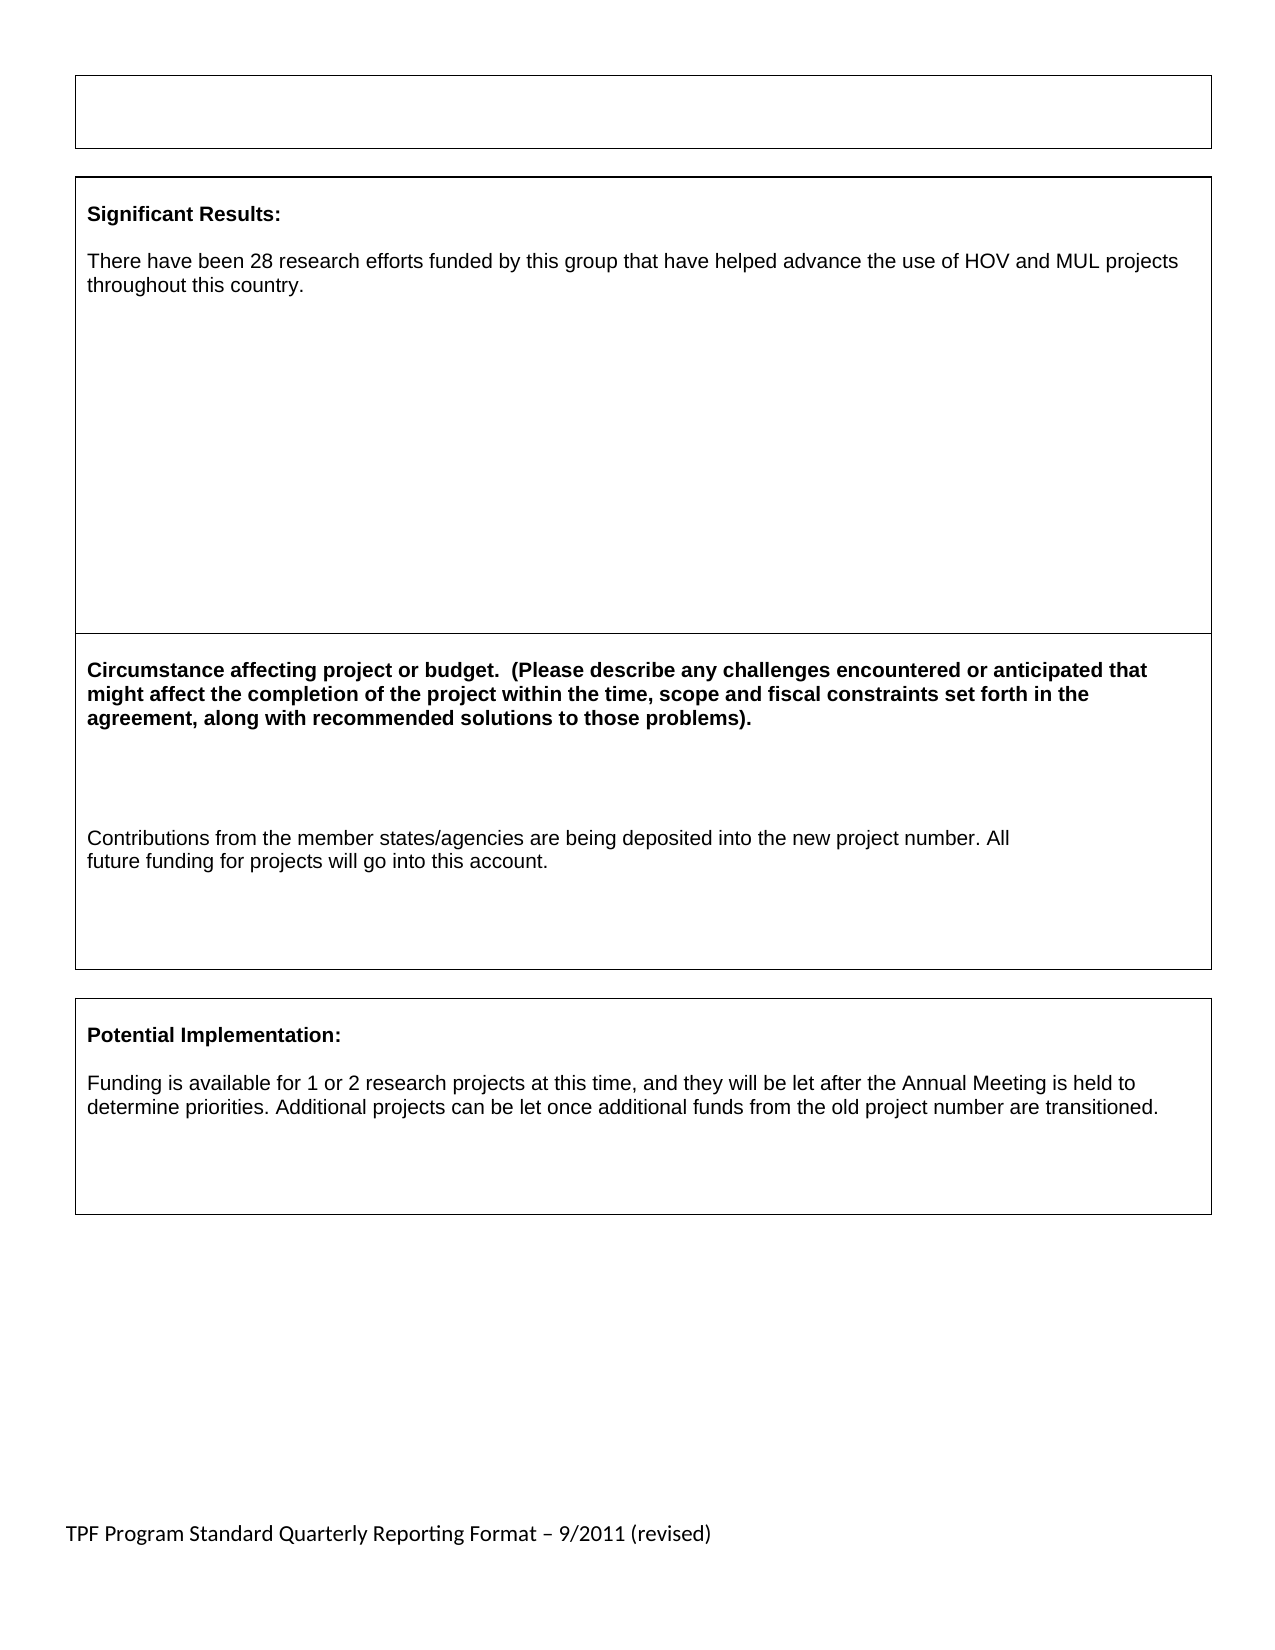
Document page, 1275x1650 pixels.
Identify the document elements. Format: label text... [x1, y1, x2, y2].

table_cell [76, 76, 1211, 148]
table_cell Circumstance affecting project or budget. (Please describe any challenges encountered or anticipated that might affect the completion of the project within the time, scope and fiscal constraints set forth in the agreement, along with recommended solutions to those problems). Contributions from the member states/agencies are being deposited into the new project number. All future funding for projects will go into this account. [76, 634, 1211, 969]
table_header Significant Results: There have been 28 research efforts funded by this group that have helped advance the use of HOV and MUL projects throughout this country. [76, 178, 1211, 633]
table_header Potential Implementation: Funding is available for 1 or 2 research projects at this time, and they will be let after the Annual Meeting is held to determine priorities. Additional projects can be let once additional funds from the old project number are transitioned. [76, 999, 1211, 1214]
